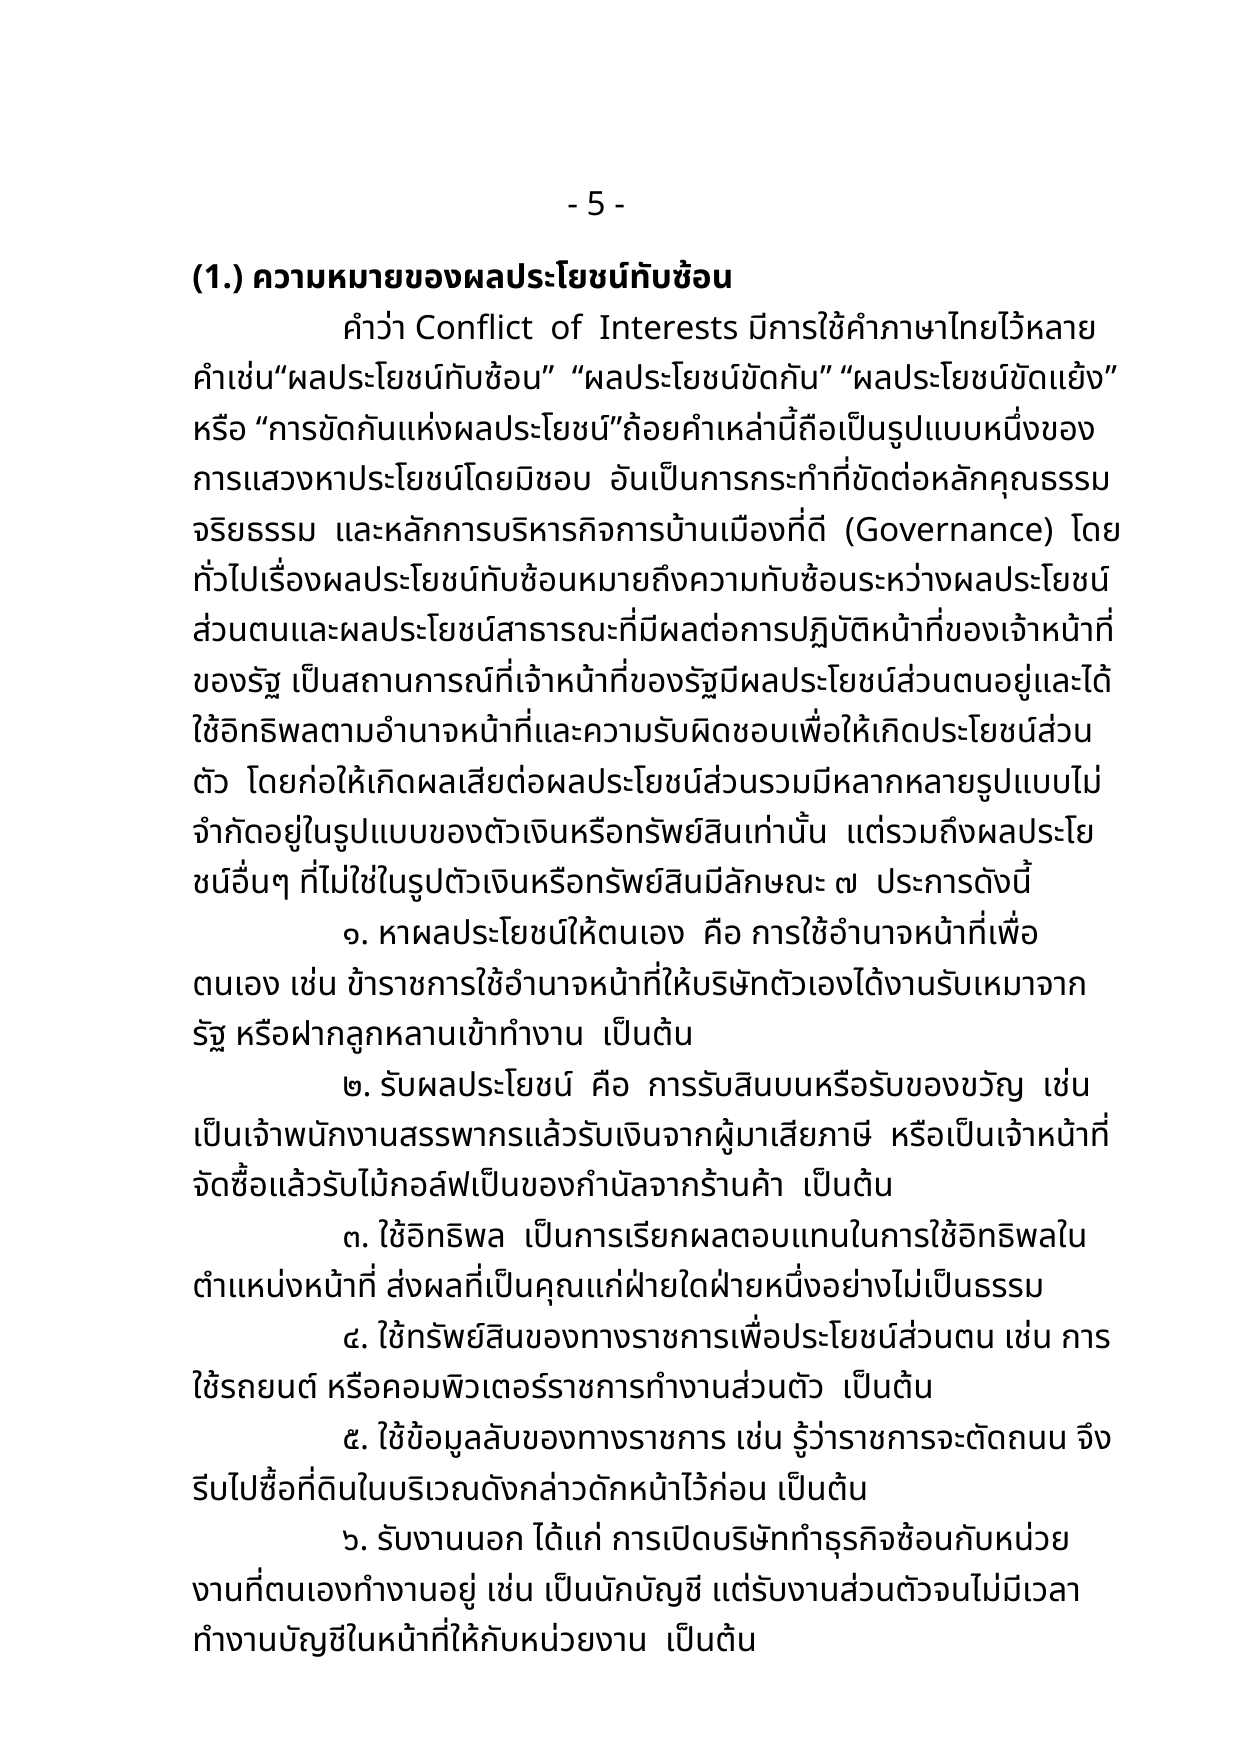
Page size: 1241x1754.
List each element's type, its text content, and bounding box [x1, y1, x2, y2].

text ๔. ใช้ทรัพย์สินของทางราชการเพื่อประโยชน์ส่วนตน เช่น การใช้รถยนต์ หรือคอมพิวเตอร์ราชการทำงานส่วนตัว เป็นต้น [192, 1313, 1122, 1414]
text คำว่า Conflict of Interests มีการใช้คำภาษาไทยไว้หลายคำเช่น“ผลประโยชน์ทับซ้อน” “ผลประโยชน์ขัดกัน” “ผลประโยชน์ขัดแย้ง” หรือ “การขัดกันแห่งผลประโยชน์”ถ้อยคำเหล่านี้ถือเป็นรูปแบบหนึ่งของการแสวงหาประโยชน์โดยมิชอบ อันเป็นการกระทำที่ขัดต่อหลักคุณธรรม จริยธรรม และหลักการบริหารกิจการบ้านเมืองที่ดี (Governance) โดยทั่วไปเรื่องผลประโยชน์ทับซ้อนหมายถึงความทับซ้อนระหว่างผลประโยชน์ส่วนตนและผลประโยชน์สาธารณะที่มีผลต่อการปฏิบัติหน้าที่ของเจ้าหน้าที่ของรัฐ เป็นสถานการณ์ที่เจ้าหน้าที่ของรัฐมีผลประโยชน์ส่วนตนอยู่และได้ใช้อิทธิพลตามอำนาจหน้าที่และความรับผิดชอบเพื่อให้เกิดประโยชน์ส่วนตัว โดยก่อให้เกิดผลเสียต่อผลประโยชน์ส่วนรวมมีหลากหลายรูปแบบไม่จำกัดอยู่ในรูปแบบของตัวเงินหรือทรัพย์สินเท่านั้น แต่รวมถึงผลประโยชน์อื่นๆ ที่ไม่ใช่ในรูปตัวเงินหรือทรัพย์สินมีลักษณะ ๗ ประการดังนี้ [192, 303, 1122, 909]
text (1.) ความหมายของผลประโยชน์ทับซ้อน [192, 253, 1122, 303]
text ๒. รับผลประโยชน์ คือ การรับสินบนหรือรับของขวัญ เช่น เป็นเจ้าพนักงานสรรพากรแล้วรับเงินจากผู้มาเสียภาษี หรือเป็นเจ้าหน้าที่จัดซื้อแล้วรับไม้กอล์ฟเป็นของกำนัลจากร้านค้า เป็นต้น [192, 1060, 1122, 1212]
text ๕. ใช้ข้อมูลลับของทางราชการ เช่น รู้ว่าราชการจะตัดถนน จึงรีบไปซื้อที่ดินในบริเวณดังกล่าวดักหน้าไว้ก่อน เป็นต้น [192, 1414, 1122, 1515]
text ๖. รับงานนอก ได้แก่ การเปิดบริษัททำธุรกิจซ้อนกับหน่วยงานที่ตนเองทำงานอยู่ เช่น เป็นนักบัญชี แต่รับงานส่วนตัวจนไม่มีเวลาทำงานบัญชีในหน้าที่ให้กับหน่วยงาน เป็นต้น [192, 1515, 1122, 1667]
text - 5 - [192, 179, 1122, 225]
text ๑. หาผลประโยชน์ให้ตนเอง คือ การใช้อำนาจหน้าที่เพื่อตนเอง เช่น ข้าราชการใช้อำนาจหน้าที่ให้บริษัทตัวเองได้งานรับเหมาจากรัฐ หรือฝากลูกหลานเข้าทำงาน เป็นต้น [192, 909, 1122, 1060]
text ๓. ใช้อิทธิพล เป็นการเรียกผลตอบแทนในการใช้อิทธิพลในตำแหน่งหน้าที่ ส่งผลที่เป็นคุณแก่ฝ่ายใดฝ่ายหนึ่งอย่างไม่เป็นธรรม [192, 1212, 1122, 1313]
